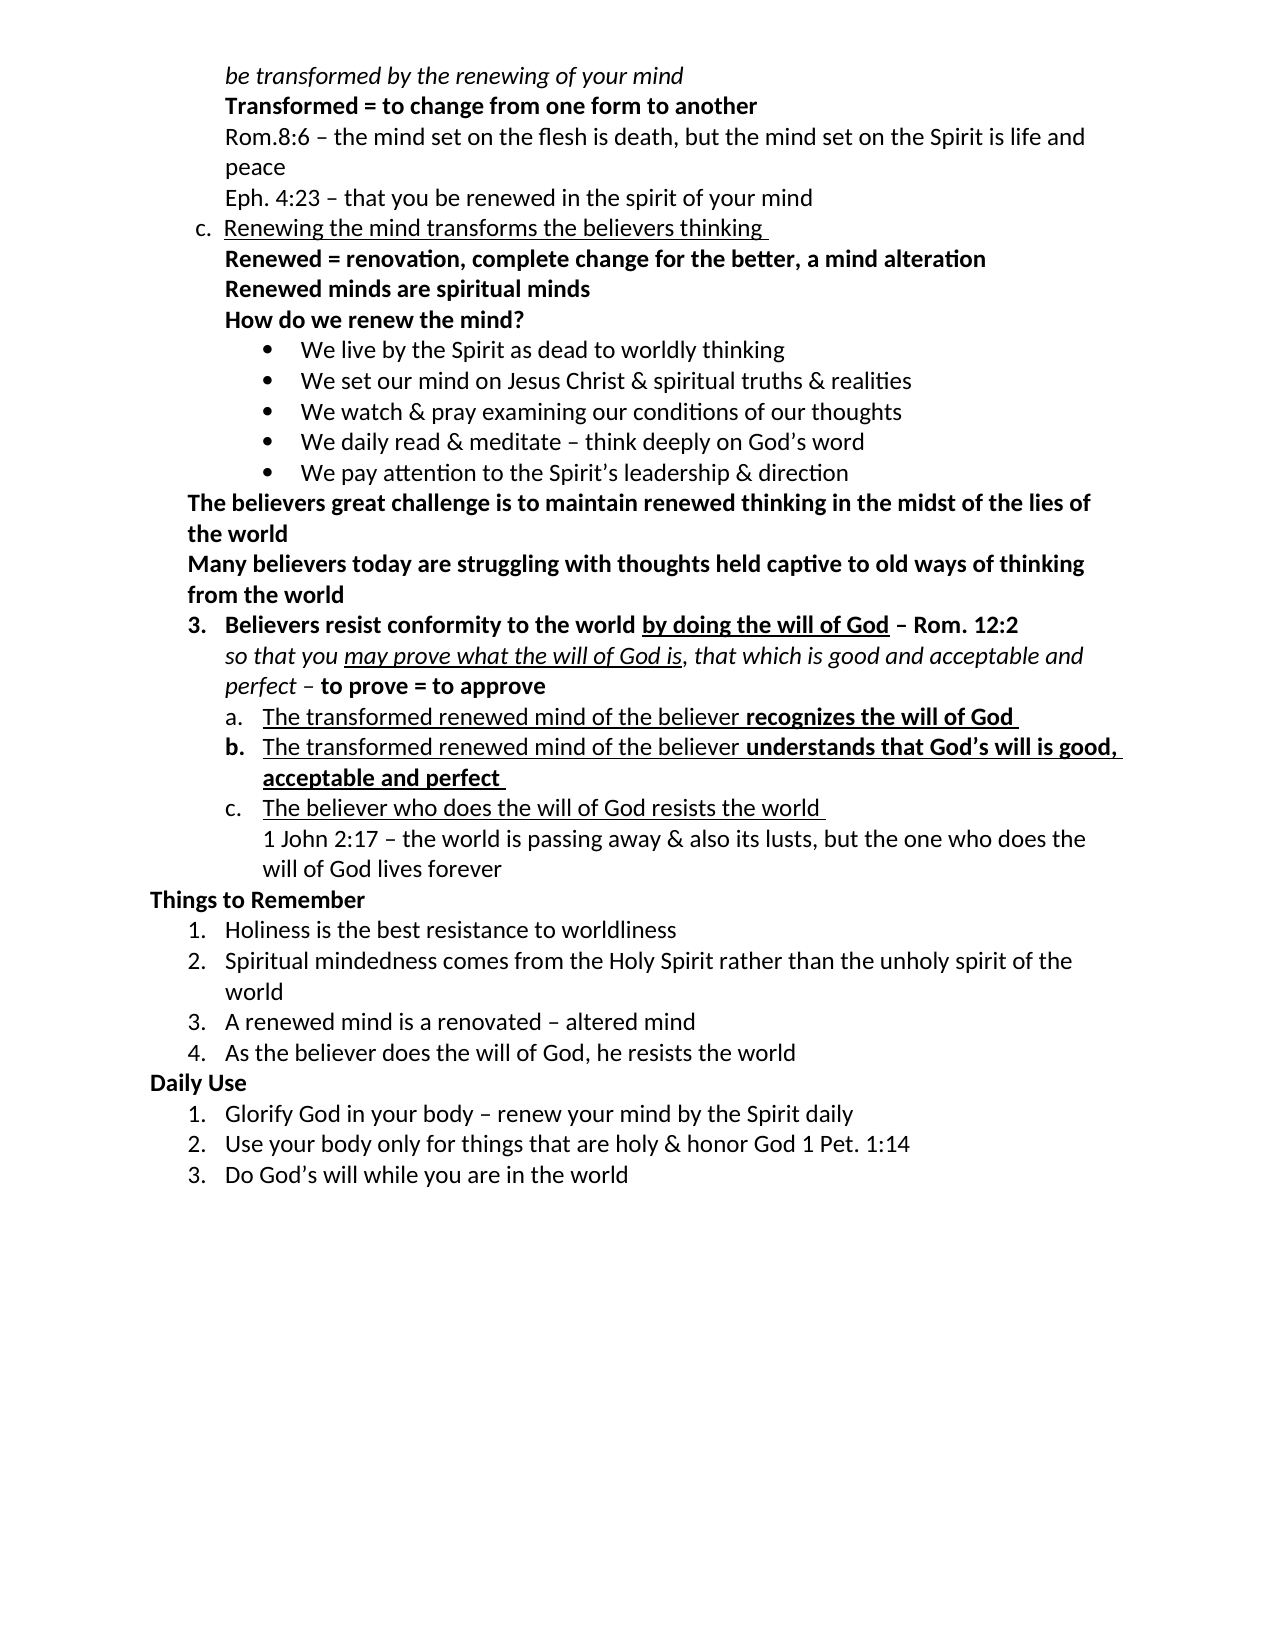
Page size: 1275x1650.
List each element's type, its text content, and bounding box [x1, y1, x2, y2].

list so that you may prove what the will of God is, that which is good and acceptable and perfect – to prove = to approve [225, 640, 1125, 701]
list Use your body only for things that are holy & honor God 1 Pet. 1:14 [187, 1128, 1125, 1159]
list We set our mind on Jesus Christ & spiritual truths & realities [263, 365, 1125, 396]
list 1 John 2:17 – the world is passing away & also its lusts, but the one who does the will of God lives forever [262, 823, 1125, 884]
list We watch & pray examining our conditions of our thoughts [263, 396, 1125, 426]
list Transformed = to change from one form to another [225, 91, 1125, 121]
list We daily read & meditate – think deeply on God’s word [263, 426, 1125, 457]
text Rom.8:6 – the mind set on the flesh is death, but the mind set on the Spirit is life and peace [225, 121, 1125, 182]
list We live by the Spirit as dead to worldly thinking [263, 335, 1125, 365]
text The believers great challenge is to maintain renewed thinking in the midst of the lies of the world [187, 487, 1125, 548]
list be transformed by the renewing of your mind [225, 60, 1125, 91]
text Renewed = renovation, complete change for the better, a mind alteration [225, 243, 1125, 274]
list We pay attention to the Spirit’s leadership & direction [263, 457, 1125, 487]
list Glorify God in your body – renew your mind by the Spirit daily [187, 1098, 1125, 1128]
list Holiness is the best resistance to worldliness [187, 914, 1125, 945]
list The believer who does the will of God resists the world [225, 792, 1125, 823]
text Things to Remember [150, 884, 1125, 914]
list How do we renew the mind? [225, 304, 1125, 335]
list Believers resist conformity to the world by doing the will of God – Rom. 12:2 [187, 609, 1125, 640]
text Renewed minds are spiritual minds [225, 274, 1125, 304]
list Spiritual mindedness comes from the Holy Spirit rather than the unholy spirit of the world [187, 945, 1125, 1006]
list A renewed mind is a renovated – altered mind [187, 1006, 1125, 1037]
text Daily Use [150, 1067, 1125, 1098]
list The transformed renewed mind of the believer understands that God’s will is good, acceptable and perfect [225, 731, 1125, 792]
text c. Renewing the mind transforms the believers thinking [150, 213, 1125, 243]
list As the believer does the will of God, he resists the world [187, 1037, 1125, 1067]
list Do God’s will while you are in the world [187, 1159, 1125, 1189]
list Eph. 4:23 – that you be renewed in the spirit of your mind [225, 182, 1125, 213]
text Many believers today are struggling with thoughts held captive to old ways of thinking from the world [187, 548, 1125, 609]
list The transformed renewed mind of the believer recognizes the will of God [225, 701, 1125, 731]
